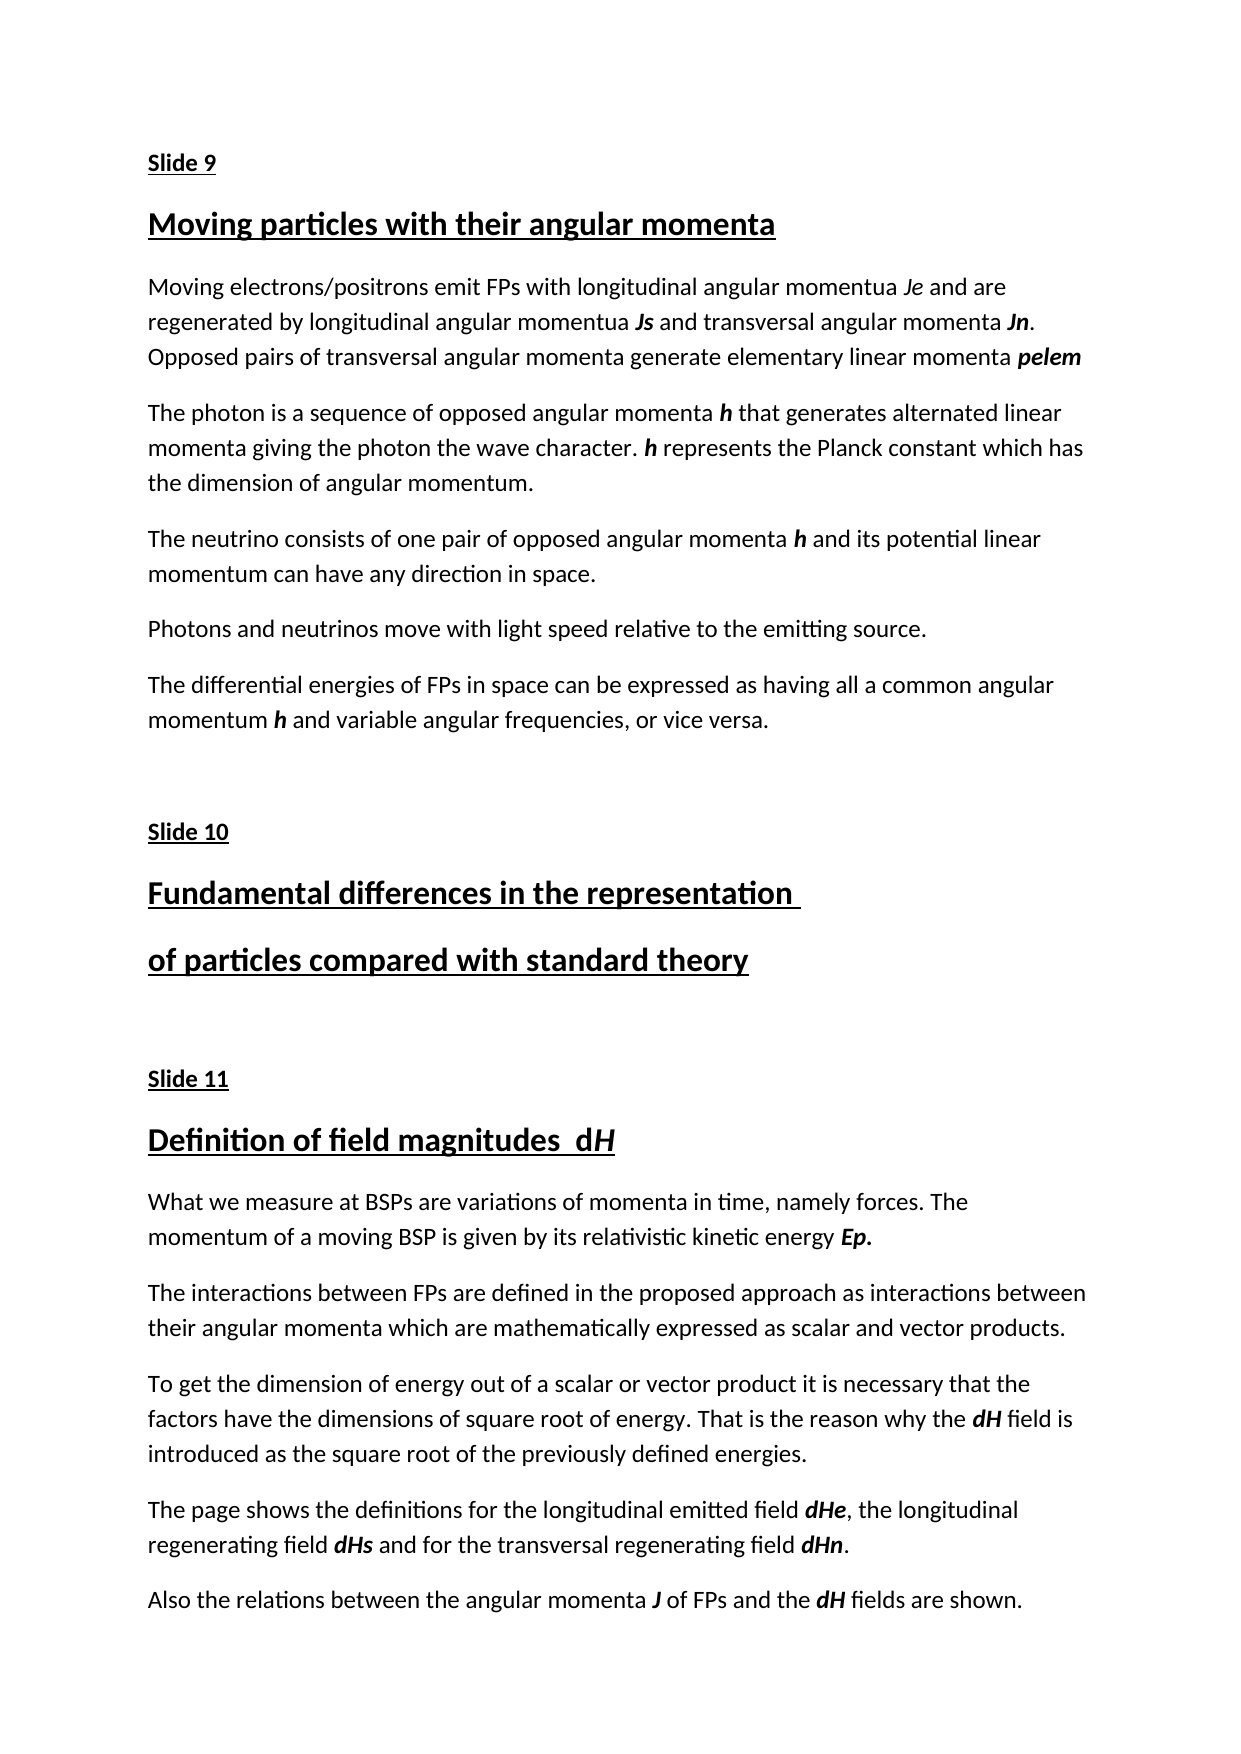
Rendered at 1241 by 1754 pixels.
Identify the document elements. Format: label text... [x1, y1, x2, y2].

text Moving particles with their angular momenta [148, 203, 1093, 244]
text Moving electrons/positrons emit FPs with longitudinal angular momentua Je and are regenerated by longitudinal angular momentua Js and transversal angular momenta Jn. Opposed pairs of transversal angular momenta generate elementary linear momenta pelem [148, 271, 1093, 372]
text Slide 10 [148, 816, 1093, 847]
text Definition of field magnitudes dH [148, 1119, 1093, 1159]
text Also the relations between the angular momenta J of FPs and the dH fields are shown. [148, 1585, 1093, 1615]
text Slide 11 [148, 1063, 1093, 1093]
text The page shows the definitions for the longitudinal emitted field dHe, the longitudinal regenerating field dHs and for the transversal regenerating field dHn. [148, 1494, 1093, 1559]
text Fundamental differences in the representation [148, 872, 1093, 913]
text Slide 9 [148, 148, 1093, 178]
text The differential energies of FPs in space can be expressed as having all a common angular momentum h and variable angular frequencies, or vice versa. [148, 669, 1093, 735]
text To get the dimension of energy out of a scalar or vector product it is necessary that the factors have the dimensions of square root of energy. That is the reason why the dH field is introduced as the square root of the previously defined energies. [148, 1368, 1093, 1468]
text What we measure at BSPs are variations of momenta in time, namely forces. The momentum of a moving BSP is given by its relativistic kinetic energy Ep. [148, 1186, 1093, 1252]
text The photon is a sequence of opposed angular momenta h that generates alternated linear momenta giving the photon the wave character. h represents the Planck constant which has the dimension of angular momentum. [148, 397, 1093, 497]
text Photons and neutrinos move with light speed relative to the emitting source. [148, 613, 1093, 644]
text The neutrino consists of one pair of opposed angular momenta h and its potential linear momentum can have any direction in space. [148, 523, 1093, 588]
text of particles compared with standard theory [148, 939, 1093, 980]
text The interactions between FPs are defined in the proposed approach as interactions between their angular momenta which are mathematically expressed as scalar and vector products. [148, 1277, 1093, 1343]
